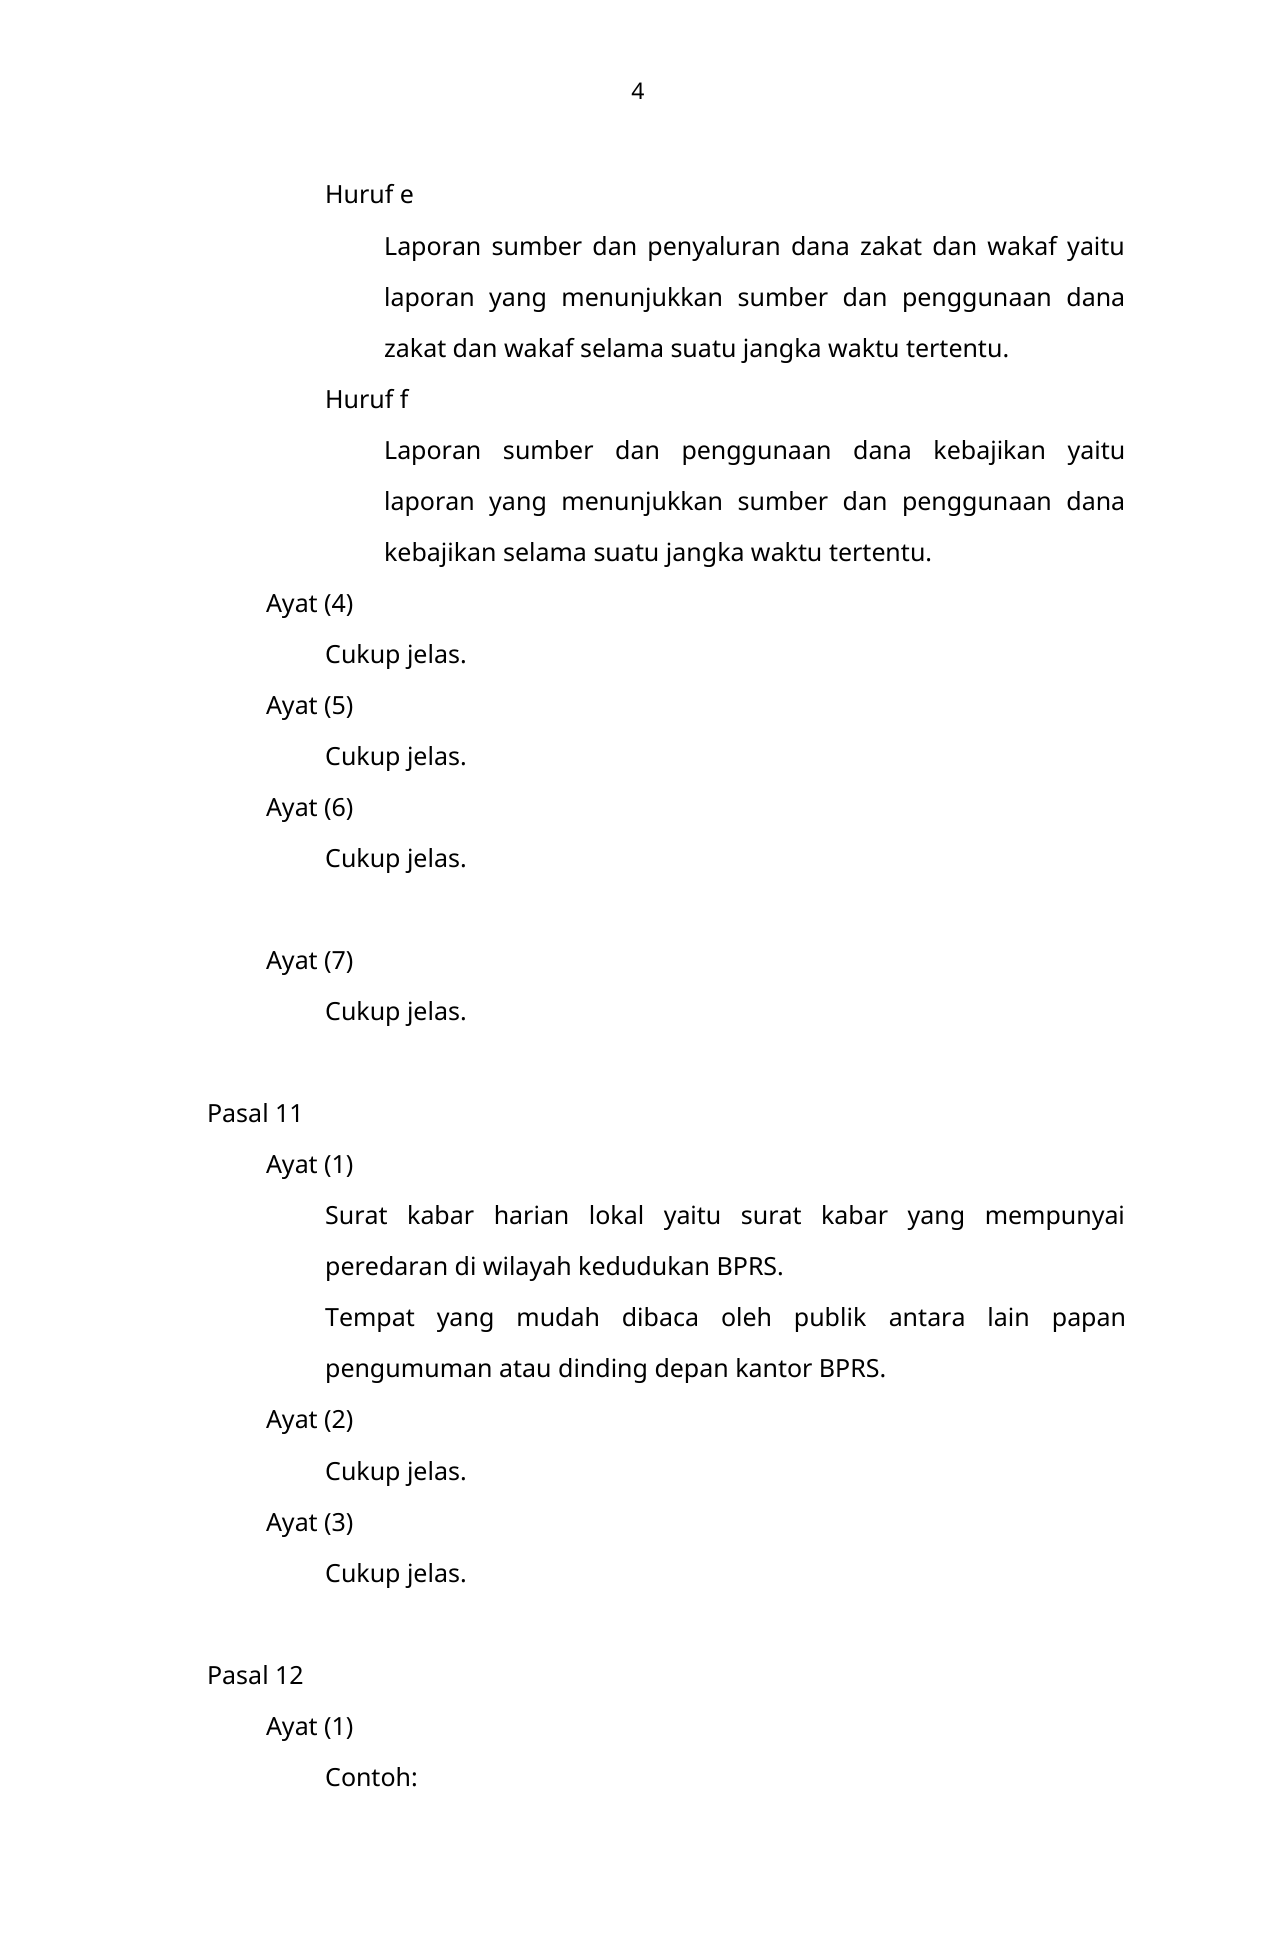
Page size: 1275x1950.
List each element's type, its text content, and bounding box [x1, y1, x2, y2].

text Cukup jelas. [325, 841, 1127, 875]
text Cukup jelas. [325, 637, 1126, 671]
text Cukup jelas. [325, 739, 1126, 773]
text Ayat (1) [266, 1708, 1127, 1742]
text Huruf e [325, 177, 1126, 211]
text Ayat (1) [266, 1147, 1126, 1181]
text Tempat yang mudah dibaca oleh publik antara lain papan pengumuman atau dinding depan kantor BPRS. [325, 1300, 1126, 1385]
text Pasal 11 [207, 1096, 1126, 1130]
text Ayat (3) [148, 1504, 1126, 1538]
text Cukup jelas. [325, 1453, 1126, 1487]
text Ayat (4) [266, 586, 1127, 619]
text Ayat (5) [266, 688, 1127, 722]
text Ayat (7) [266, 943, 1127, 977]
text Pasal 12 [207, 1657, 1126, 1691]
text Laporan sumber dan penyaluran dana zakat dan wakaf yaitu laporan yang menunjukkan sumber dan penggunaan dana zakat dan wakaf selama suatu jangka waktu tertentu. [384, 228, 1126, 364]
text Cukup jelas. [266, 994, 1127, 1028]
text Cukup jelas. [325, 1555, 1126, 1589]
text Huruf f [325, 381, 1126, 415]
text Surat kabar harian lokal yaitu surat kabar yang mempunyai peredaran di wilayah kedudukan BPRS. [325, 1198, 1126, 1283]
text Contoh: [266, 1759, 1127, 1793]
text Ayat (2) [148, 1402, 1126, 1436]
text Laporan sumber dan penggunaan dana kebajikan yaitu laporan yang menunjukkan sumber dan penggunaan dana kebajikan selama suatu jangka waktu tertentu. [384, 432, 1126, 568]
text Ayat (6) [266, 790, 1127, 824]
